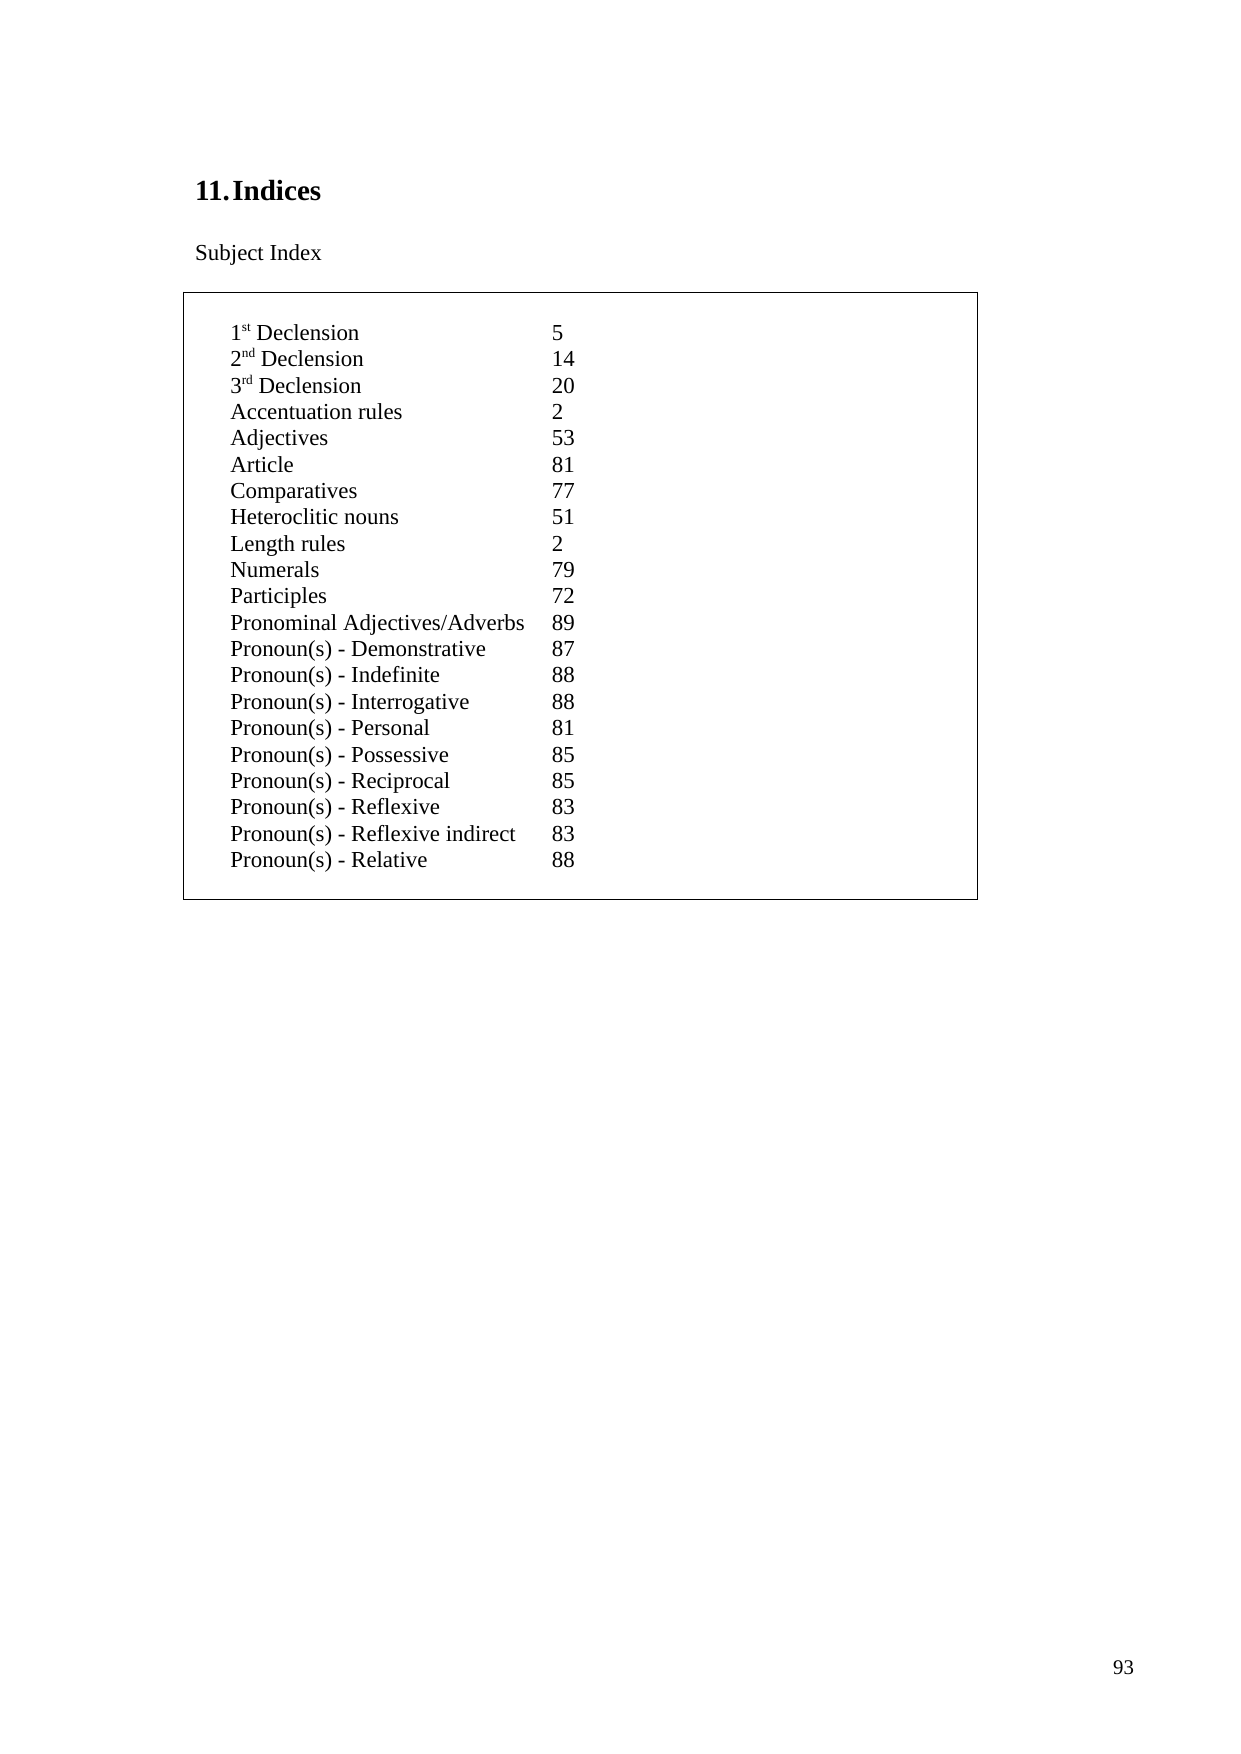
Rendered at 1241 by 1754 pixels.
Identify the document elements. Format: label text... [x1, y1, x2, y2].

subtitle Indices [195, 173, 1134, 206]
text Subject Index [195, 239, 1134, 265]
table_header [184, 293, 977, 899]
